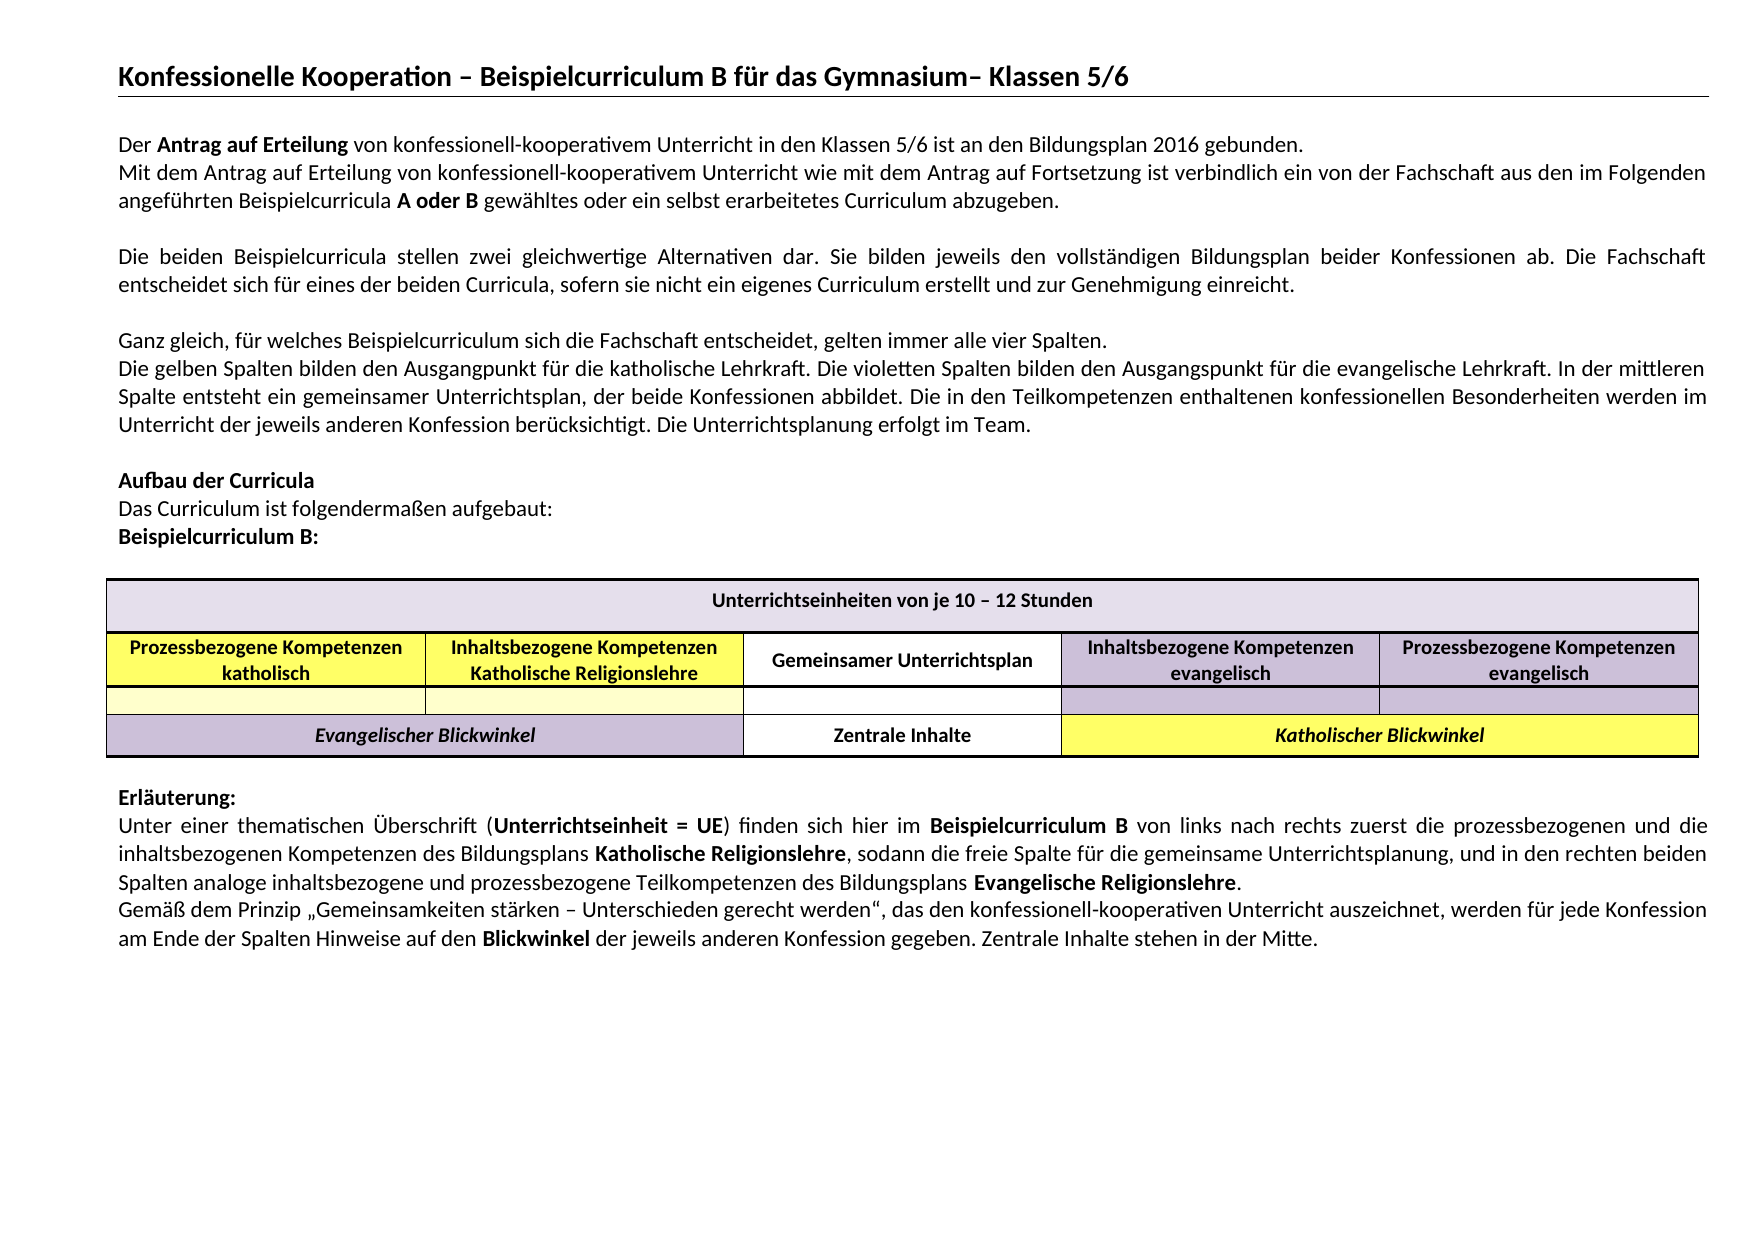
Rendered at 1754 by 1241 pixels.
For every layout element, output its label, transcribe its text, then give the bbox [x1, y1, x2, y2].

text Konfessionelle Kooperation – Beispielcurriculum B für das Gymnasium– Klassen 5/6 [118, 58, 1709, 96]
text Ganz gleich, für welches Beispielcurriculum sich die Fachschaft entscheidet, gelten immer alle vier Spalten. [118, 326, 1709, 354]
table_cell Prozessbezogene Kompetenzen evangelisch [1380, 634, 1698, 685]
table_cell Evangelischer Blickwinkel [107, 715, 743, 755]
text Beispielcurriculum B: [118, 522, 1709, 550]
text Die gelben Spalten bilden den Ausgangpunkt für die katholische Lehrkraft. Die violetten Spalten bilden den Ausgangspunkt für die evangelische Lehrkraft. In der mittleren Spalte entsteht ein gemeinsamer Unterrichtsplan, der beide Konfessionen abbildet. Die in den Teilkompetenzen enthaltenen konfessionellen Besonderheiten werden im Unterricht der jeweils anderen Konfession berücksichtigt. Die Unterrichtsplanung erfolgt im Team. [118, 354, 1709, 438]
table_cell Prozessbezogene Kompetenzen katholisch [107, 634, 425, 685]
table_cell [1062, 688, 1379, 714]
table_cell [1380, 688, 1698, 714]
text Die beiden Beispielcurricula stellen zwei gleichwertige Alternativen dar. Sie bilden jeweils den vollständigen Bildungsplan beider Konfessionen ab. Die Fachschaft entscheidet sich für eines der beiden Curricula, sofern sie nicht ein eigenes Curriculum erstellt und zur Genehmigung einreicht. [118, 242, 1709, 298]
text Der Antrag auf Erteilung von konfessionell-kooperativem Unterricht in den Klassen 5/6 ist an den Bildungsplan 2016 gebunden. [118, 130, 1709, 158]
text Unter einer thematischen Überschrift (Unterrichtseinheit = UE) finden sich hier im Beispielcurriculum B von links nach rechts zuerst die prozessbezogenen und die inhaltsbezogenen Kompetenzen des Bildungsplans Katholische Religionslehre, sodann die freie Spalte für die gemeinsame Unterrichtsplanung, und in den rechten beiden Spalten analoge inhaltsbezogene und prozessbezogene Teilkompetenzen des Bildungsplans Evangelische Religionslehre. [118, 812, 1709, 896]
text Mit dem Antrag auf Erteilung von konfessionell-kooperativem Unterricht wie mit dem Antrag auf Fortsetzung ist verbindlich ein von der Fachschaft aus den im Folgenden angeführten Beispielcurricula A oder B gewähltes oder ein selbst erarbeitetes Curriculum abzugeben. [118, 158, 1709, 214]
table_cell Gemeinsamer Unterrichtsplan [744, 634, 1061, 685]
table_cell [107, 688, 425, 714]
table_cell Katholischer Blickwinkel [1062, 715, 1698, 755]
table_cell Inhaltsbezogene Kompetenzen Katholische Religionslehre [426, 634, 743, 685]
text Gemäß dem Prinzip „Gemeinsamkeiten stärken – Unterschieden gerecht werden“, das den konfessionell-kooperativen Unterricht auszeichnet, werden für jede Konfession am Ende der Spalten Hinweise auf den Blickwinkel der jeweils anderen Konfession gegeben. Zentrale Inhalte stehen in der Mitte. [118, 896, 1709, 952]
table_cell [744, 688, 1061, 714]
table_cell Inhaltsbezogene Kompetenzen evangelisch [1062, 634, 1379, 685]
text Aufbau der Curricula [118, 466, 1709, 494]
table_cell Zentrale Inhalte [744, 715, 1061, 755]
text Das Curriculum ist folgendermaßen aufgebaut: [118, 494, 1709, 522]
text Erläuterung: [118, 783, 1709, 812]
table_cell [426, 688, 743, 714]
table_header Unterrichtseinheiten von je 10 – 12 Stunden [107, 581, 1698, 631]
